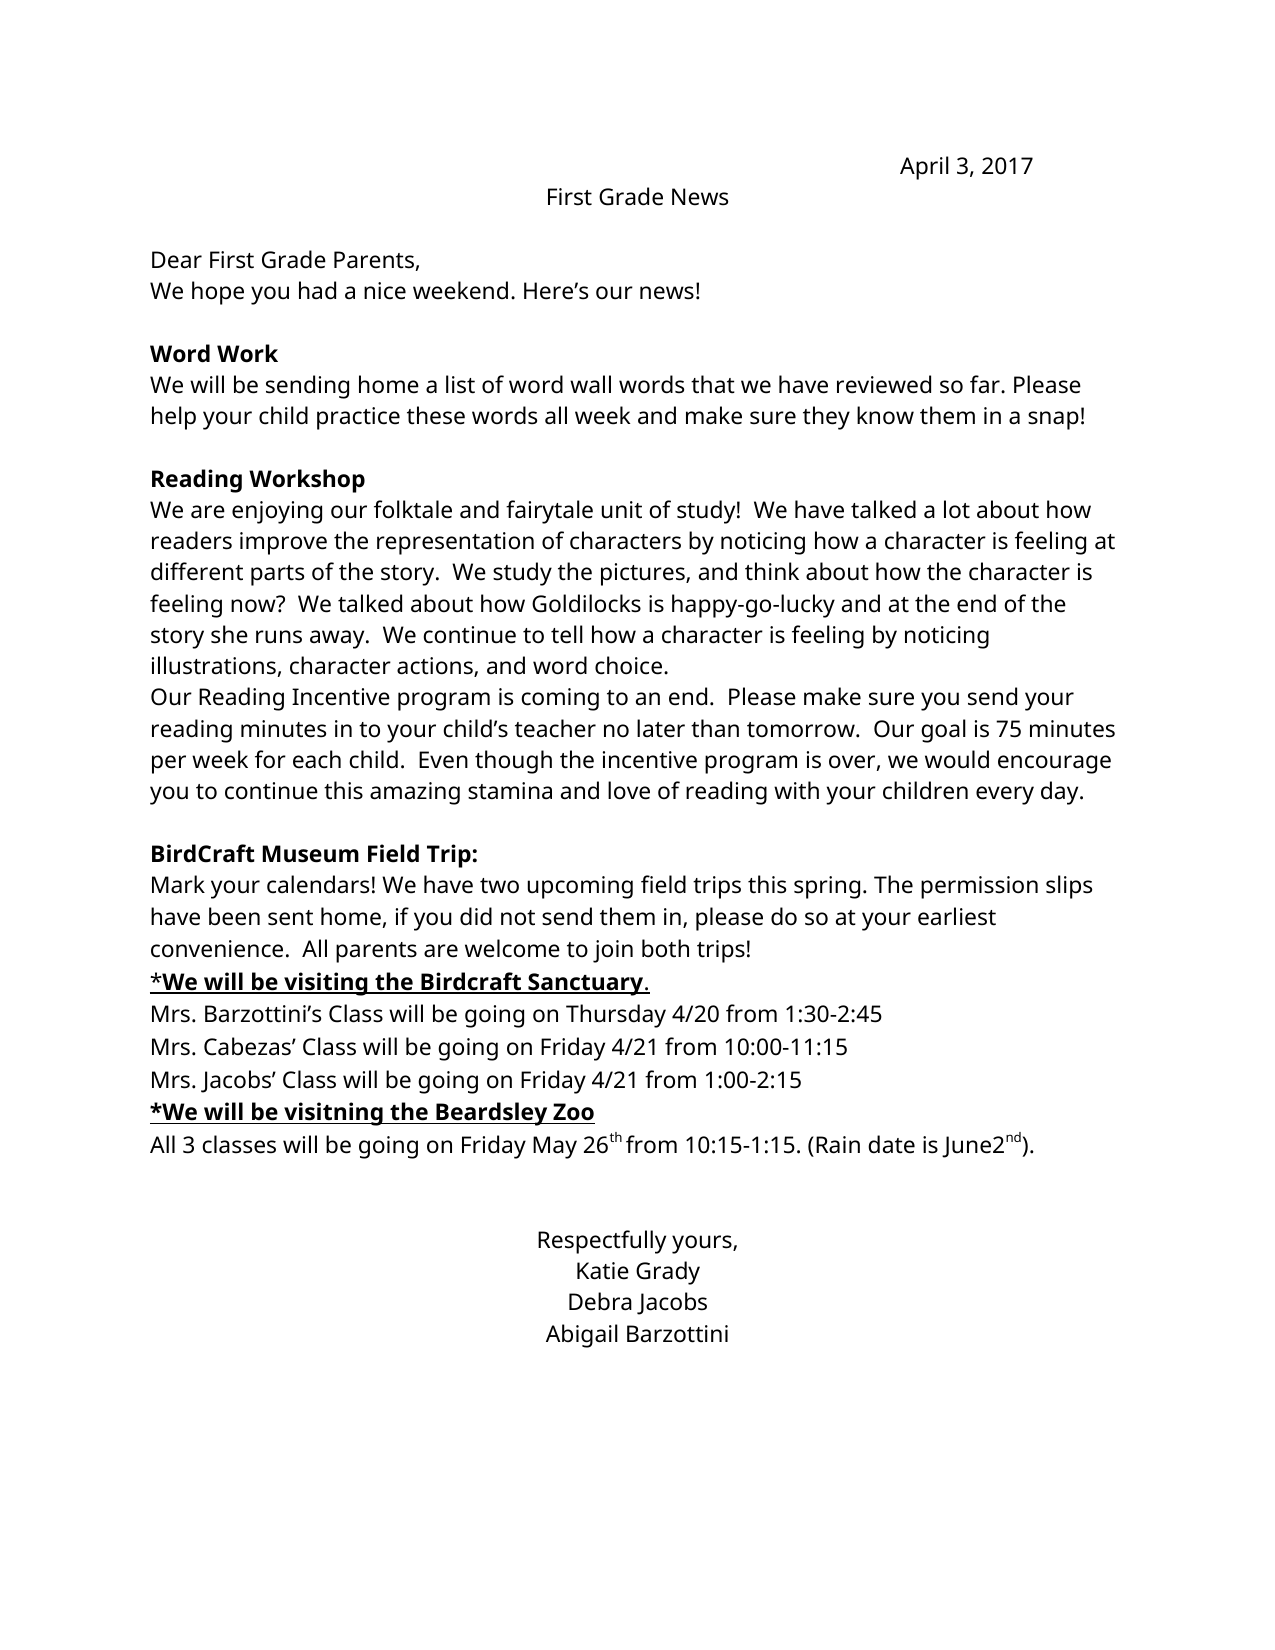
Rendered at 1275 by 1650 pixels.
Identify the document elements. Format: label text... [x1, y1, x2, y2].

text We will be sending home a list of word wall words that we have reviewed so far. Please help your child practice these words all week and make sure they know them in a snap! [150, 369, 1125, 431]
text *We will be visitning the Beardsley Zoo [149, 1096, 1094, 1127]
text Dear First Grade Parents, [150, 244, 1125, 275]
text Mrs. Barzottini’s Class will be going on Thursday 4/20 from 1:30-2:45 [149, 998, 1094, 1029]
text Mark your calendars! We have two upcoming field trips this spring. The permission slips have been sent home, if you did not send them in, please do so at your earliest convenience. All parents are welcome to join both trips! [149, 869, 1120, 964]
text Debra Jacobs [150, 1286, 1125, 1318]
text BirdCraft Museum Field Trip: [150, 837, 1125, 869]
text Reading Workshop [150, 462, 1125, 494]
text All 3 classes will be going on Friday May 26th from 10:15-1:15. (Rain date is June2nd). [150, 1129, 1094, 1160]
text Respectfully yours, [150, 1224, 1125, 1255]
text Word Work [150, 337, 1125, 369]
text First Grade News [150, 181, 1125, 212]
text Katie Grady [150, 1255, 1125, 1286]
text Mrs. Cabezas’ Class will be going on Friday 4/21 from 10:00-11:15 [149, 1031, 1094, 1062]
text Mrs. Jacobs’ Class will be going on Friday 4/21 from 1:00-2:15 [149, 1063, 1094, 1095]
text April 3, 2017 [150, 150, 1125, 181]
text Our Reading Incentive program is coming to an end. Please make sure you send your reading minutes in to your child’s teacher no later than tomorrow. Our goal is 75 minutes per week for each child. Even though the incentive program is over, we would encourage you to continue this amazing stamina and love of reading with your children every day. [150, 681, 1125, 806]
text *We will be visiting the Birdcraft Sanctuary. [149, 966, 1094, 997]
text We hope you had a nice weekend. Here’s our news! [150, 275, 1125, 306]
text We are enjoying our folktale and fairytale unit of study! We have talked a lot about how readers improve the representation of characters by noticing how a character is feeling at different parts of the story. We study the pictures, and think about how the character is feeling now? We talked about how Goldilocks is happy-go-lucky and at the end of the story she runs away. We continue to tell how a character is feeling by noticing illustrations, character actions, and word choice. [150, 494, 1125, 681]
text Abigail Barzottini [150, 1318, 1125, 1349]
